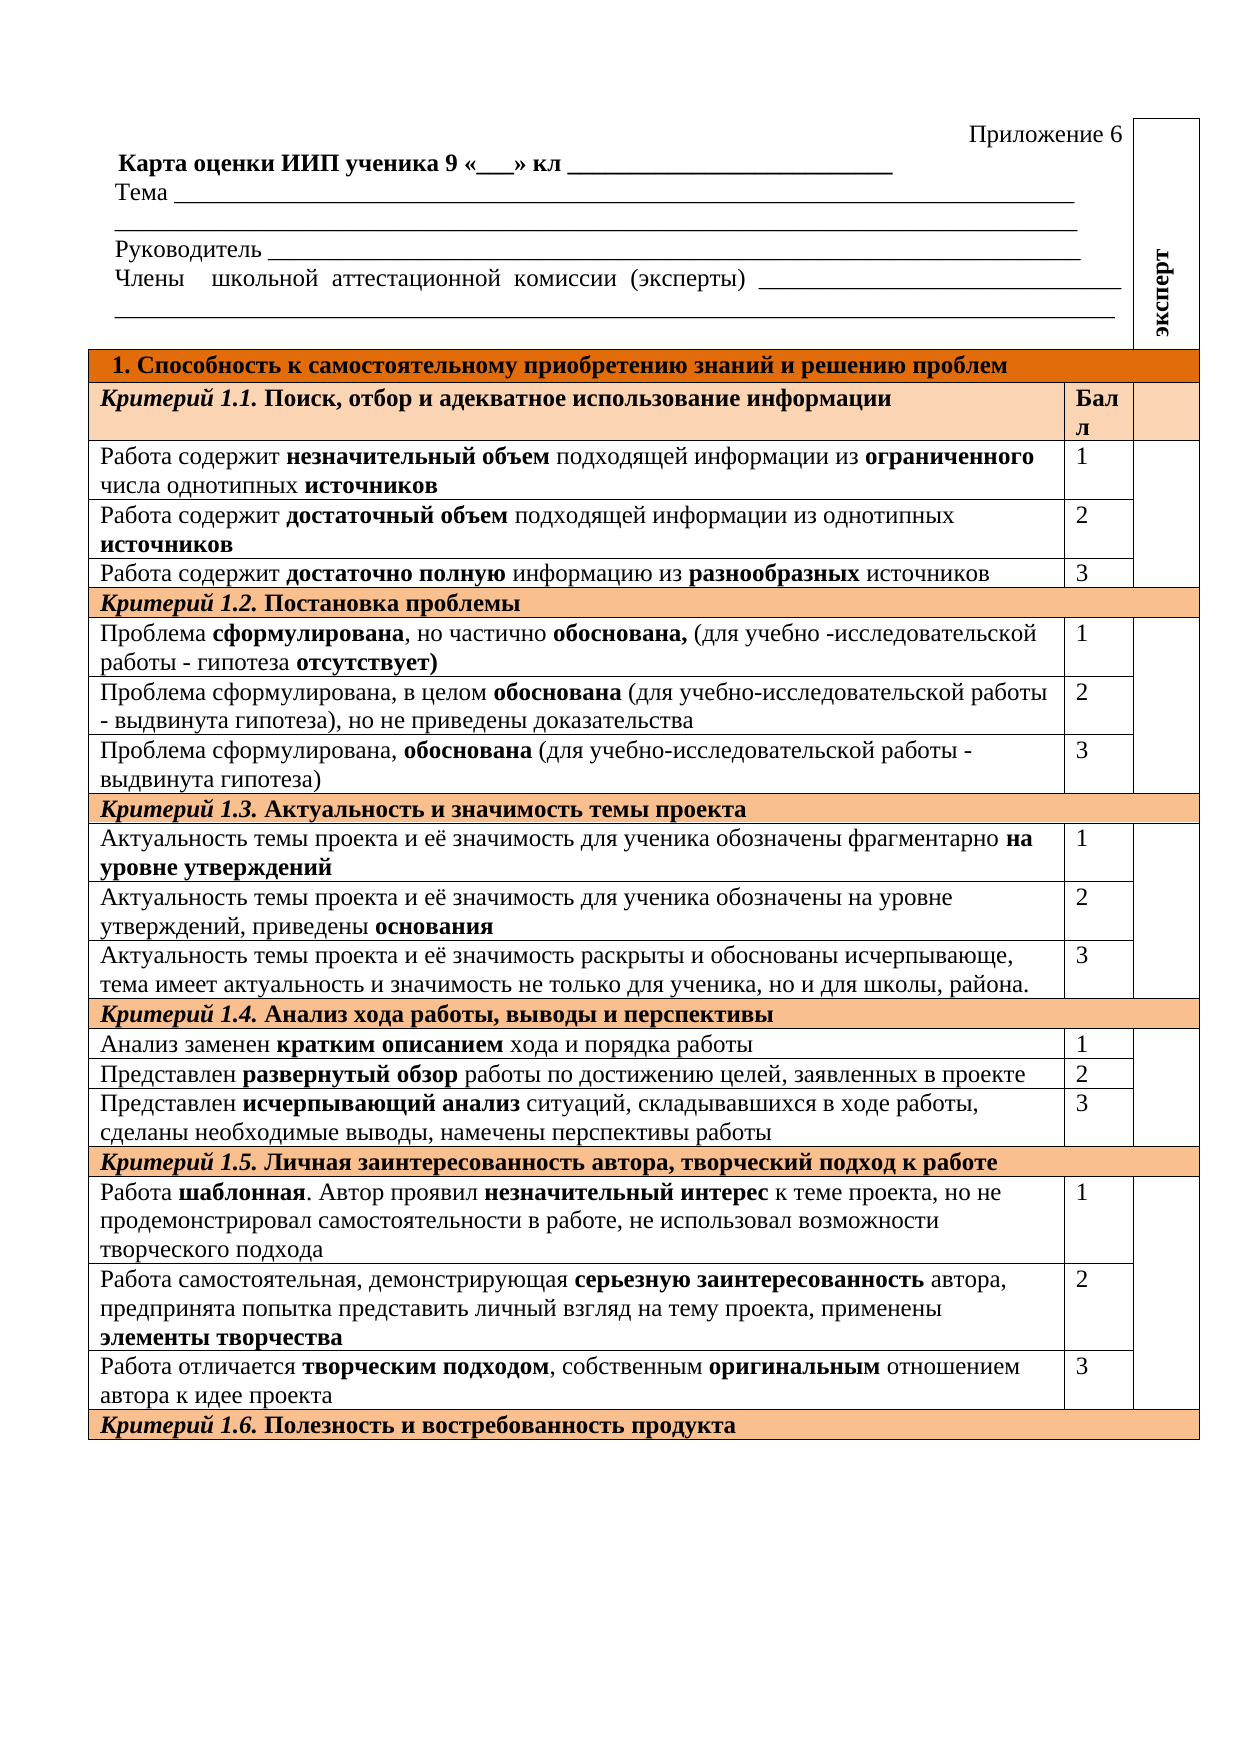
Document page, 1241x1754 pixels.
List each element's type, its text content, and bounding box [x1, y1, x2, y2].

table_cell 1 [1065, 618, 1133, 676]
table_cell 2 [1065, 1264, 1133, 1350]
table_cell 2 [1065, 677, 1133, 734]
table_cell 3 [1065, 735, 1133, 793]
table_cell [1134, 383, 1199, 440]
table_cell [1134, 1177, 1199, 1409]
table_cell Проблема сформулирована, в целом обоснована (для учебно-исследовательской работы - выдвинута гипотеза), но не приведены доказательства [89, 677, 1064, 734]
table_cell 2 [1065, 500, 1133, 557]
table_cell 2 [1065, 1059, 1133, 1087]
table_cell Актуальность темы проекта и её значимость для ученика обозначены фрагментарно на уровне утверждений [89, 824, 1064, 881]
table_cell 1 [1065, 441, 1133, 499]
table_cell Проблема сформулирована, но частично обоснована, (для учебно -исследовательской работы - гипотеза отсутствует) [89, 618, 1064, 676]
table_cell 3 [1065, 1089, 1133, 1146]
table_cell 1 [1065, 824, 1133, 881]
table_cell 1. Способность к самостоятельному приобретению знаний и решению проблем [89, 350, 1199, 382]
table_cell Работа содержит достаточно полную информацию из разнообразных источников [89, 559, 1064, 587]
table_cell Актуальность темы проекта и её значимость для ученика обозначены на уровне утверждений, приведены основания [89, 882, 1064, 939]
table_header эксперт [1134, 119, 1199, 349]
table_cell Проблема сформулирована, обоснована (для учебно-исследовательской работы - выдвинута гипотеза) [89, 735, 1064, 793]
table_cell 3 [1065, 559, 1133, 587]
table_cell Представлен исчерпывающий анализ ситуаций, складывавшихся в ходе работы, сделаны необходимые выводы, намечены перспективы работы [89, 1089, 1064, 1146]
table_cell 1 [1065, 1029, 1133, 1058]
table_cell 3 [1065, 941, 1133, 998]
table_cell 1 [1065, 1177, 1133, 1263]
table_cell Балл [1065, 383, 1133, 440]
table_header Приложение 6 Карта оценки ИИП ученика 9 «___» кл __________________________ Тема ________________________________________________________________________ _____________________________________________________________________________ Руководитель _________________________________________________________________ Члены школьной аттестационной комиссии (эксперты) _____________________________ ________________________________________________________________________________ [89, 118, 1133, 349]
table_cell Работа содержит незначительный объем подходящей информации из ограниченного числа однотипных источников [89, 441, 1064, 499]
table_cell Работа отличается творческим подходом, собственным оригинальным отношением автора к идее проекта [89, 1351, 1064, 1409]
table_cell Актуальность темы проекта и её значимость раскрыты и обоснованы исчерпывающе, тема имеет актуальность и значимость не только для ученика, но и для школы, района. [89, 941, 1064, 998]
table_cell 2 [1065, 882, 1133, 939]
table_cell [1134, 618, 1199, 793]
table_cell Анализ заменен кратким описанием хода и порядка работы [89, 1029, 1064, 1058]
table_cell Работа шаблонная. Автор проявил незначительный интерес к теме проекта, но не продемонстрировал самостоятельности в работе, не использовал возможности творческого подхода [89, 1177, 1064, 1263]
table_cell Представлен развернутый обзор работы по достижению целей, заявленных в проекте [89, 1059, 1064, 1087]
table_cell [1134, 441, 1199, 587]
table_cell [1134, 1029, 1199, 1146]
table_cell 3 [1065, 1351, 1133, 1409]
table_cell Критерий 1.6. Полезность и востребованность продукта [89, 1410, 1199, 1439]
table_cell Критерий 1.5. Личная заинтересованность автора, творческий подход к работе [89, 1147, 1199, 1176]
table_cell Критерий 1.4. Анализ хода работы, выводы и перспективы [89, 999, 1199, 1028]
table_cell Работа самостоятельная, демонстрирующая серьезную заинтересованность автора, предпринята попытка представить личный взгляд на тему проекта, применены элементы творчества [89, 1264, 1064, 1350]
table_cell Критерий 1.3. Актуальность и значимость темы проекта [89, 794, 1199, 822]
table_cell [1134, 824, 1199, 998]
table_cell Критерий 1.1. Поиск, отбор и адекватное использование информации [89, 383, 1064, 440]
table_cell Критерий 1.2. Постановка проблемы [89, 588, 1199, 617]
table_cell Работа содержит достаточный объем подходящей информации из однотипных источников [89, 500, 1064, 557]
